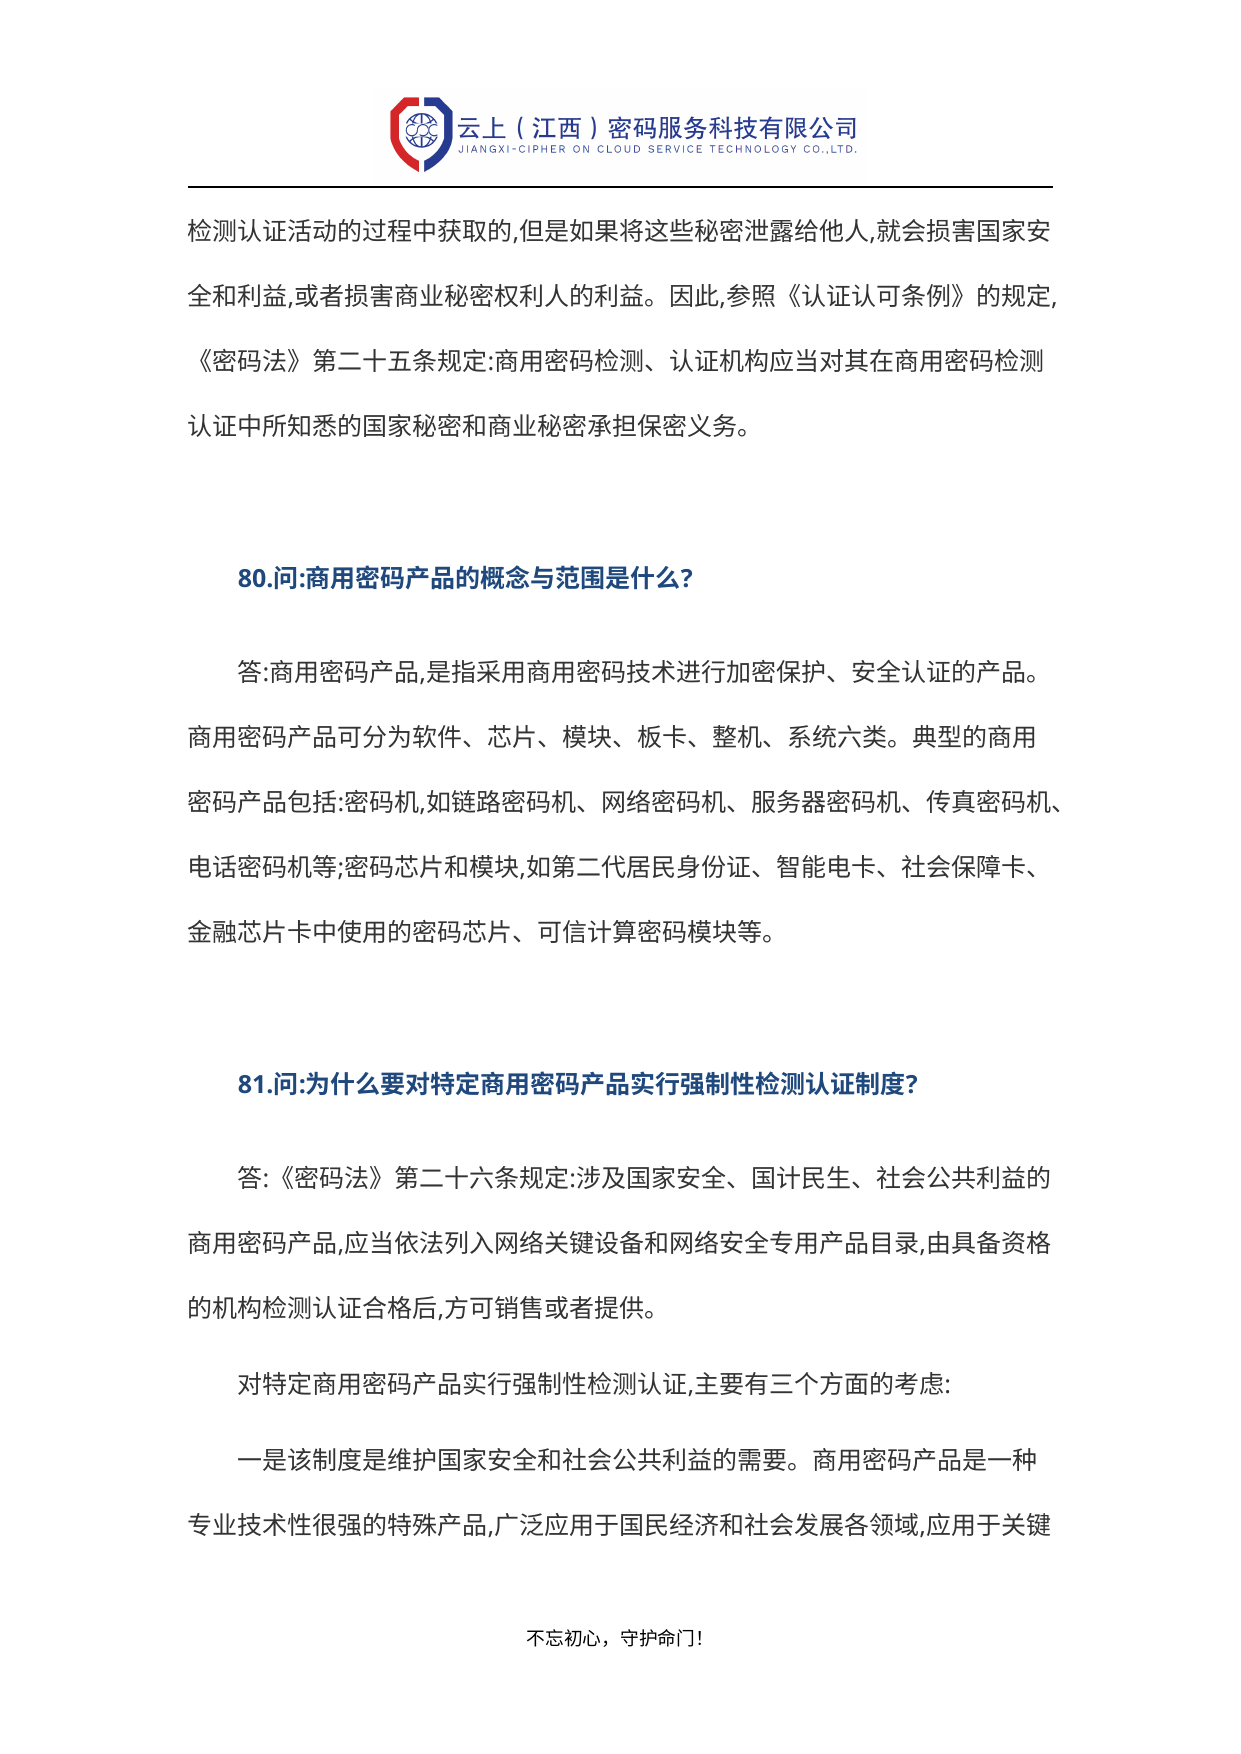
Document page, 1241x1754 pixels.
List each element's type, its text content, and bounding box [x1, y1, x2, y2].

picture [373, 88, 868, 184]
text 答:商用密码产品,是指采用商用密码技术进行加密保护、安全认证的产品。商用密码产品可分为软件、芯片、模块、板卡、整机、系统六类。典型的商用密码产品包括:密码机,如链路密码机、网络密码机、服务器密码机、传真密码机、电话密码机等;密码芯片和模块,如第二代居民身份证、智能电卡、社会保障卡、金融芯片卡中使用的密码芯片、可信计算密码模块等。 [187, 638, 1053, 963]
text 一是该制度是维护国家安全和社会公共利益的需要。商用密码产品是一种专业技术性很强的特殊产品,广泛应用于国民经济和社会发展各领域,应用于关键信息基础设施,其质量与安全性直接关系国家安全和社会公共利益,需要通过检测认证的方式对其质量与安全性进行技术把关,规范商用密码产品市场准入。 [187, 1426, 1053, 1556]
text 答:《密码法》第二十六条规定:涉及国家安全、国计民生、社会公共利益的商用密码产品,应当依法列入网络关键设备和网络安全专用产品目录,由具备资格的机构检测认证合格后,方可销售或者提供。 [187, 1144, 1053, 1339]
text 80.问:商用密码产品的概念与范围是什么? [187, 544, 1053, 609]
text 对特定商用密码产品实行强制性检测认证,主要有三个方面的考虑: [187, 1351, 1053, 1416]
text 81.问:为什么要对特定商用密码产品实行强制性检测认证制度? [187, 1050, 1053, 1115]
